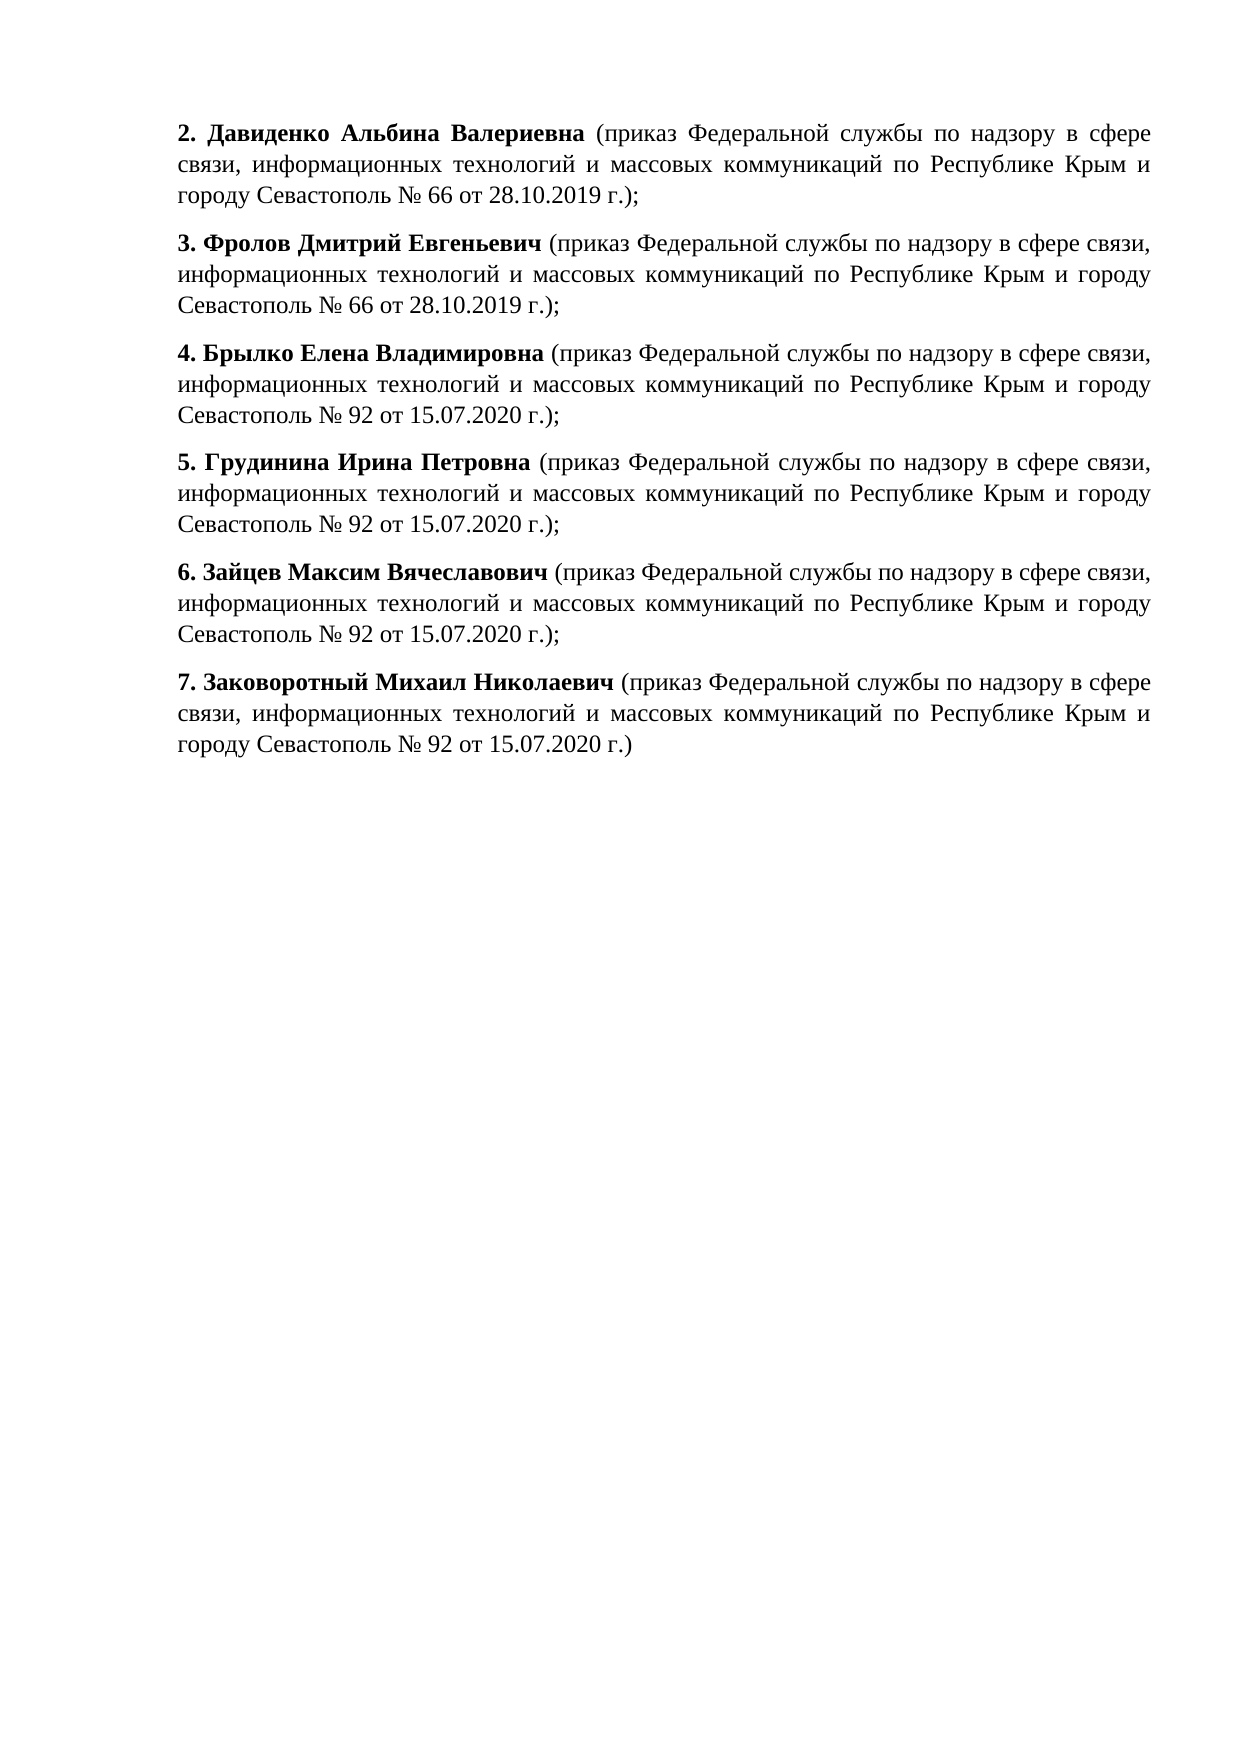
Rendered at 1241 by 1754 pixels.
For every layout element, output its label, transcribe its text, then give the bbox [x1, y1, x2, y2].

text 2. Давиденко Альбина Валериевна (приказ Федеральной службы по надзору в сфере связи, информационных технологий и массовых коммуникаций по Республике Крым и городу Севастополь № 66 от 28.10.2019 г.); [177, 118, 1152, 209]
text 3. Фролов Дмитрий Евгеньевич (приказ Федеральной службы по надзору в сфере связи, информационных технологий и массовых коммуникаций по Республике Крым и городу Севастополь № 66 от 28.10.2019 г.); [177, 228, 1152, 319]
text 6. Зайцев Максим Вячеславович (приказ Федеральной службы по надзору в сфере связи, информационных технологий и массовых коммуникаций по Республике Крым и городу Севастополь № 92 от 15.07.2020 г.); [177, 557, 1152, 648]
text 4. Брылко Елена Владимировна (приказ Федеральной службы по надзору в сфере связи, информационных технологий и массовых коммуникаций по Республике Крым и городу Севастополь № 92 от 15.07.2020 г.); [177, 338, 1152, 428]
text 7. Заковоротный Михаил Николаевич (приказ Федеральной службы по надзору в сфере связи, информационных технологий и массовых коммуникаций по Республике Крым и городу Севастополь № 92 от 15.07.2020 г.) [177, 667, 1152, 758]
text 5. Грудинина Ирина Петровна (приказ Федеральной службы по надзору в сфере связи, информационных технологий и массовых коммуникаций по Республике Крым и городу Севастополь № 92 от 15.07.2020 г.); [177, 447, 1152, 538]
